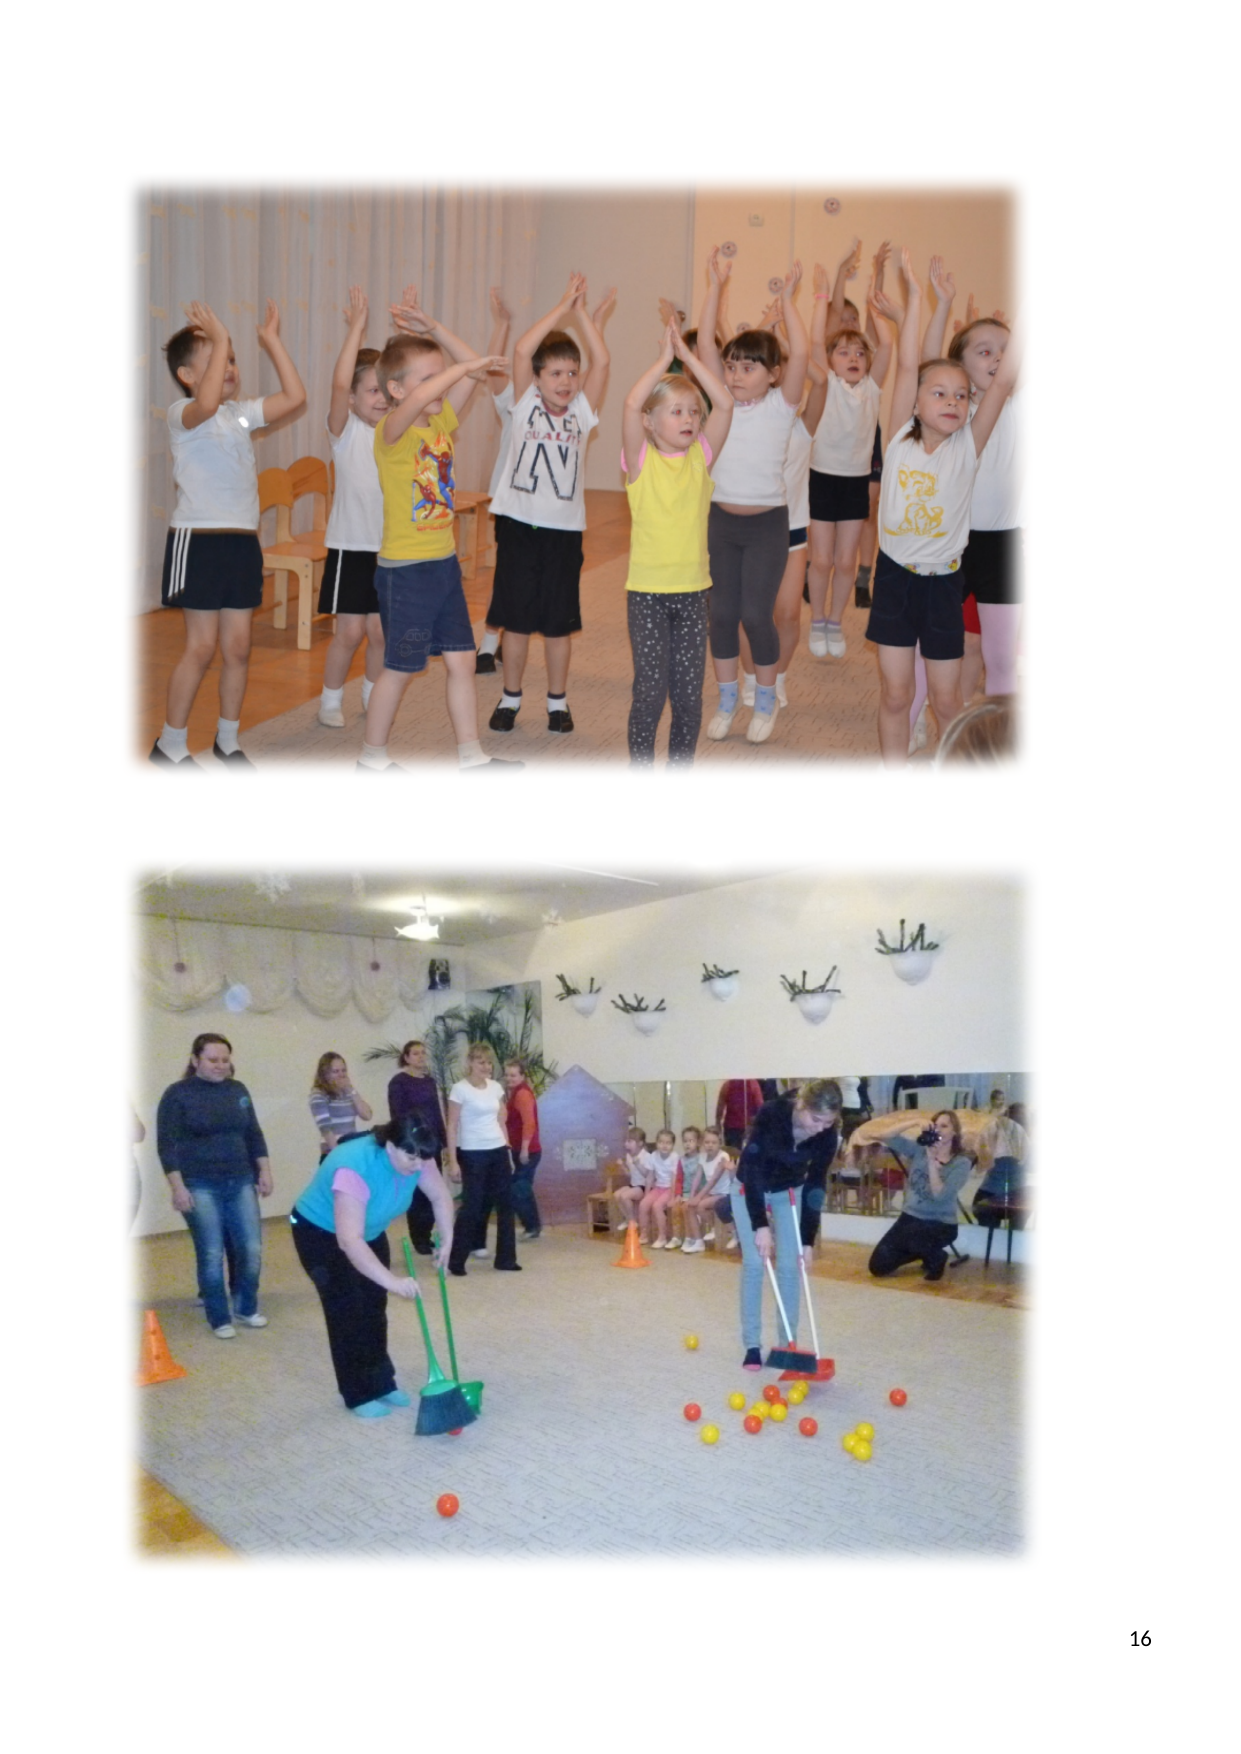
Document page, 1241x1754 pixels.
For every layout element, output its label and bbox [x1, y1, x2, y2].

picture [150, 200, 1004, 750]
picture [151, 886, 1013, 1544]
